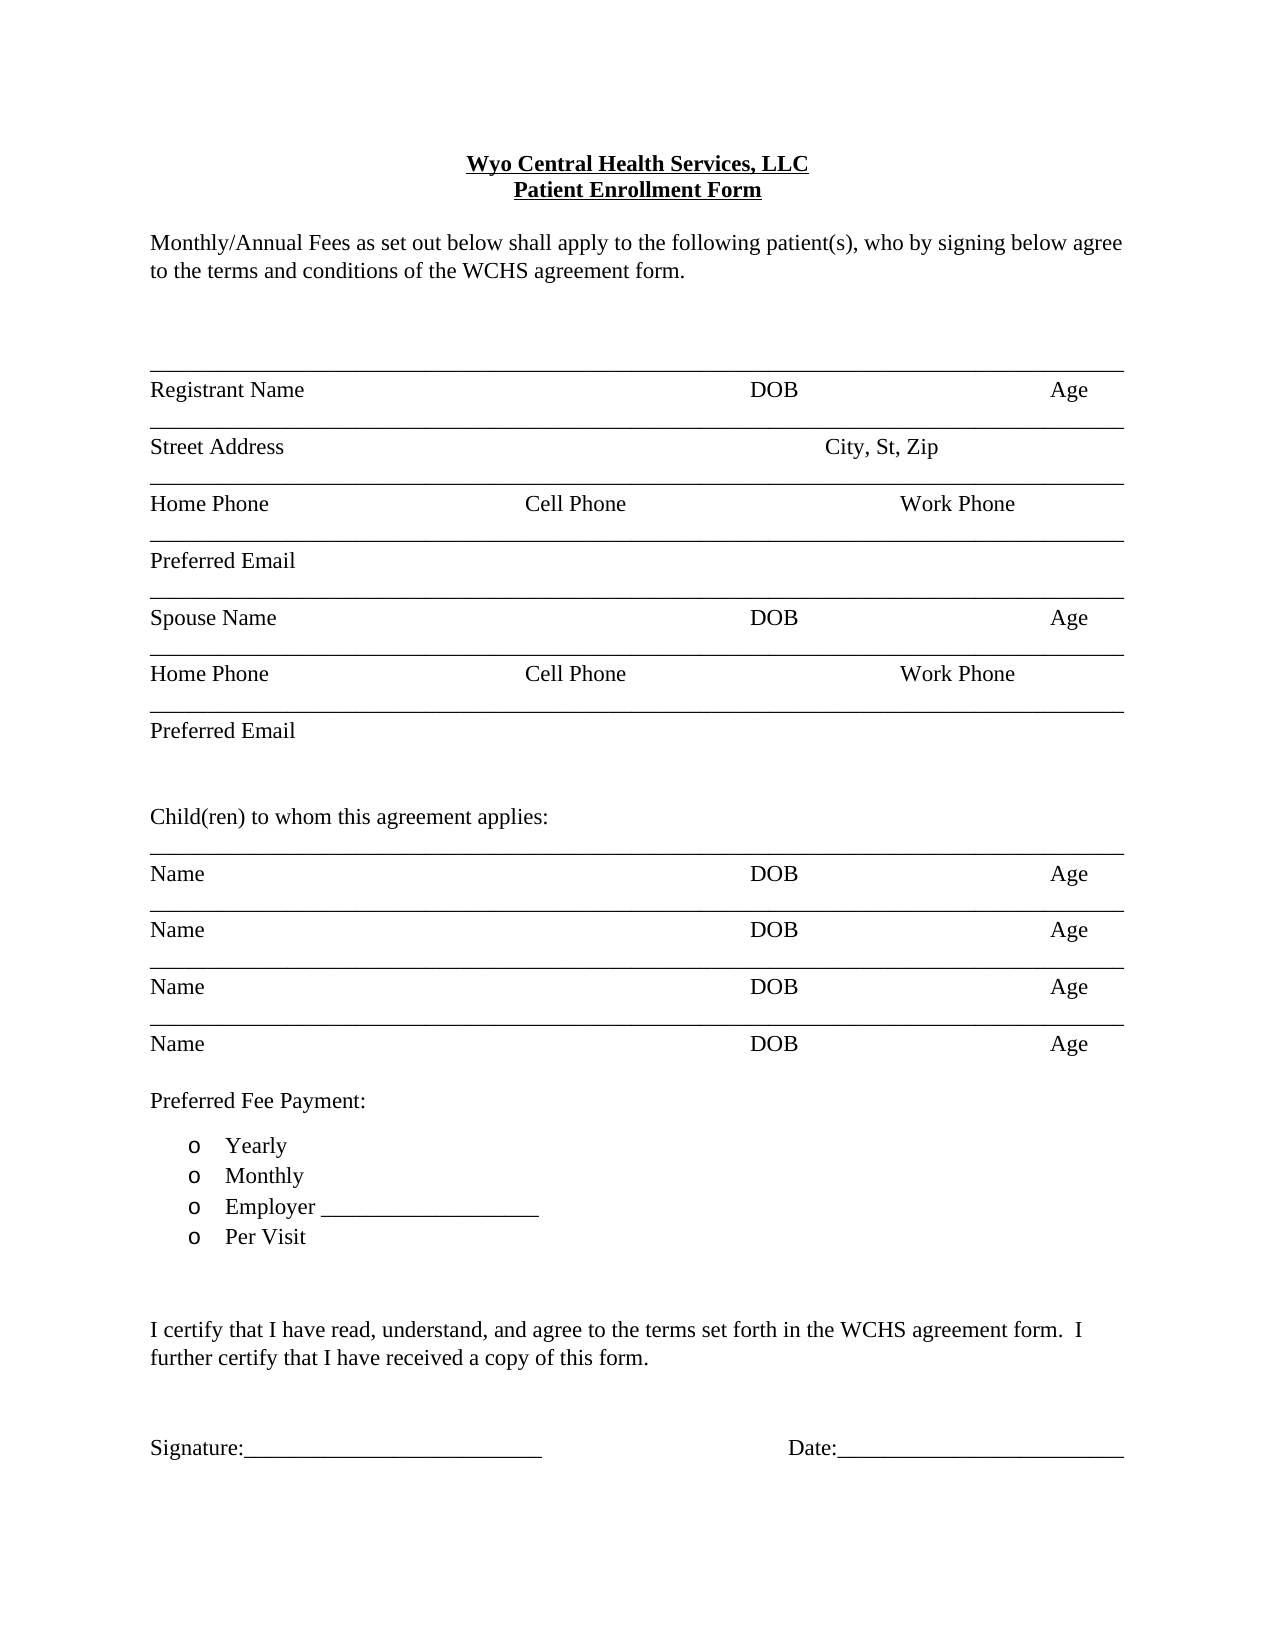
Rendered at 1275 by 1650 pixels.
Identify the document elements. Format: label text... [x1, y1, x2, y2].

text Patient Enrollment Form [150, 176, 1125, 203]
text Name DOB Age [150, 859, 1125, 886]
list Monthly [187, 1163, 1125, 1191]
text Signature:__________________________ Date:_________________________ [150, 1434, 1125, 1461]
text Street Address City, St, Zip [150, 433, 1125, 459]
list Employer ___________________ [187, 1193, 1125, 1221]
list Yearly [187, 1132, 1125, 1160]
text _____________________________________________________________________________________ [150, 575, 1125, 602]
text Registrant Name DOB Age [150, 376, 1125, 402]
text Name DOB Age [150, 1030, 1125, 1057]
text Child(ren) to whom this agreement applies: [150, 803, 1125, 829]
text _____________________________________________________________________________________ [150, 831, 1125, 857]
text _____________________________________________________________________________________ [150, 404, 1125, 431]
text _____________________________________________________________________________________ [150, 518, 1125, 545]
text _____________________________________________________________________________________ [150, 689, 1125, 715]
text _____________________________________________________________________________________ [150, 1002, 1125, 1028]
text Name DOB Age [150, 973, 1125, 1000]
list Per Visit [187, 1223, 1125, 1252]
text Wyo Central Health Services, LLC [150, 150, 1125, 176]
text Spouse Name DOB Age [150, 604, 1125, 630]
text Preferred Email [150, 717, 1125, 744]
text _____________________________________________________________________________________ [150, 348, 1125, 374]
text _____________________________________________________________________________________ [150, 632, 1125, 658]
text Preferred Email [150, 547, 1125, 573]
text Home Phone Cell Phone Work Phone [150, 661, 1125, 687]
text Home Phone Cell Phone Work Phone [150, 490, 1125, 516]
text Monthly/Annual Fees as set out below shall apply to the following patient(s), who by signing below agree to the terms and conditions of the WCHS agreement form. [150, 229, 1125, 284]
text Preferred Fee Payment: [150, 1087, 1125, 1113]
text Name DOB Age [150, 916, 1125, 943]
text _____________________________________________________________________________________ [150, 461, 1125, 488]
text I certify that I have read, understand, and agree to the terms set forth in the WCHS agreement form. I further certify that I have received a copy of this form. [150, 1316, 1125, 1370]
text _____________________________________________________________________________________ [150, 945, 1125, 971]
text _____________________________________________________________________________________ [150, 888, 1125, 914]
